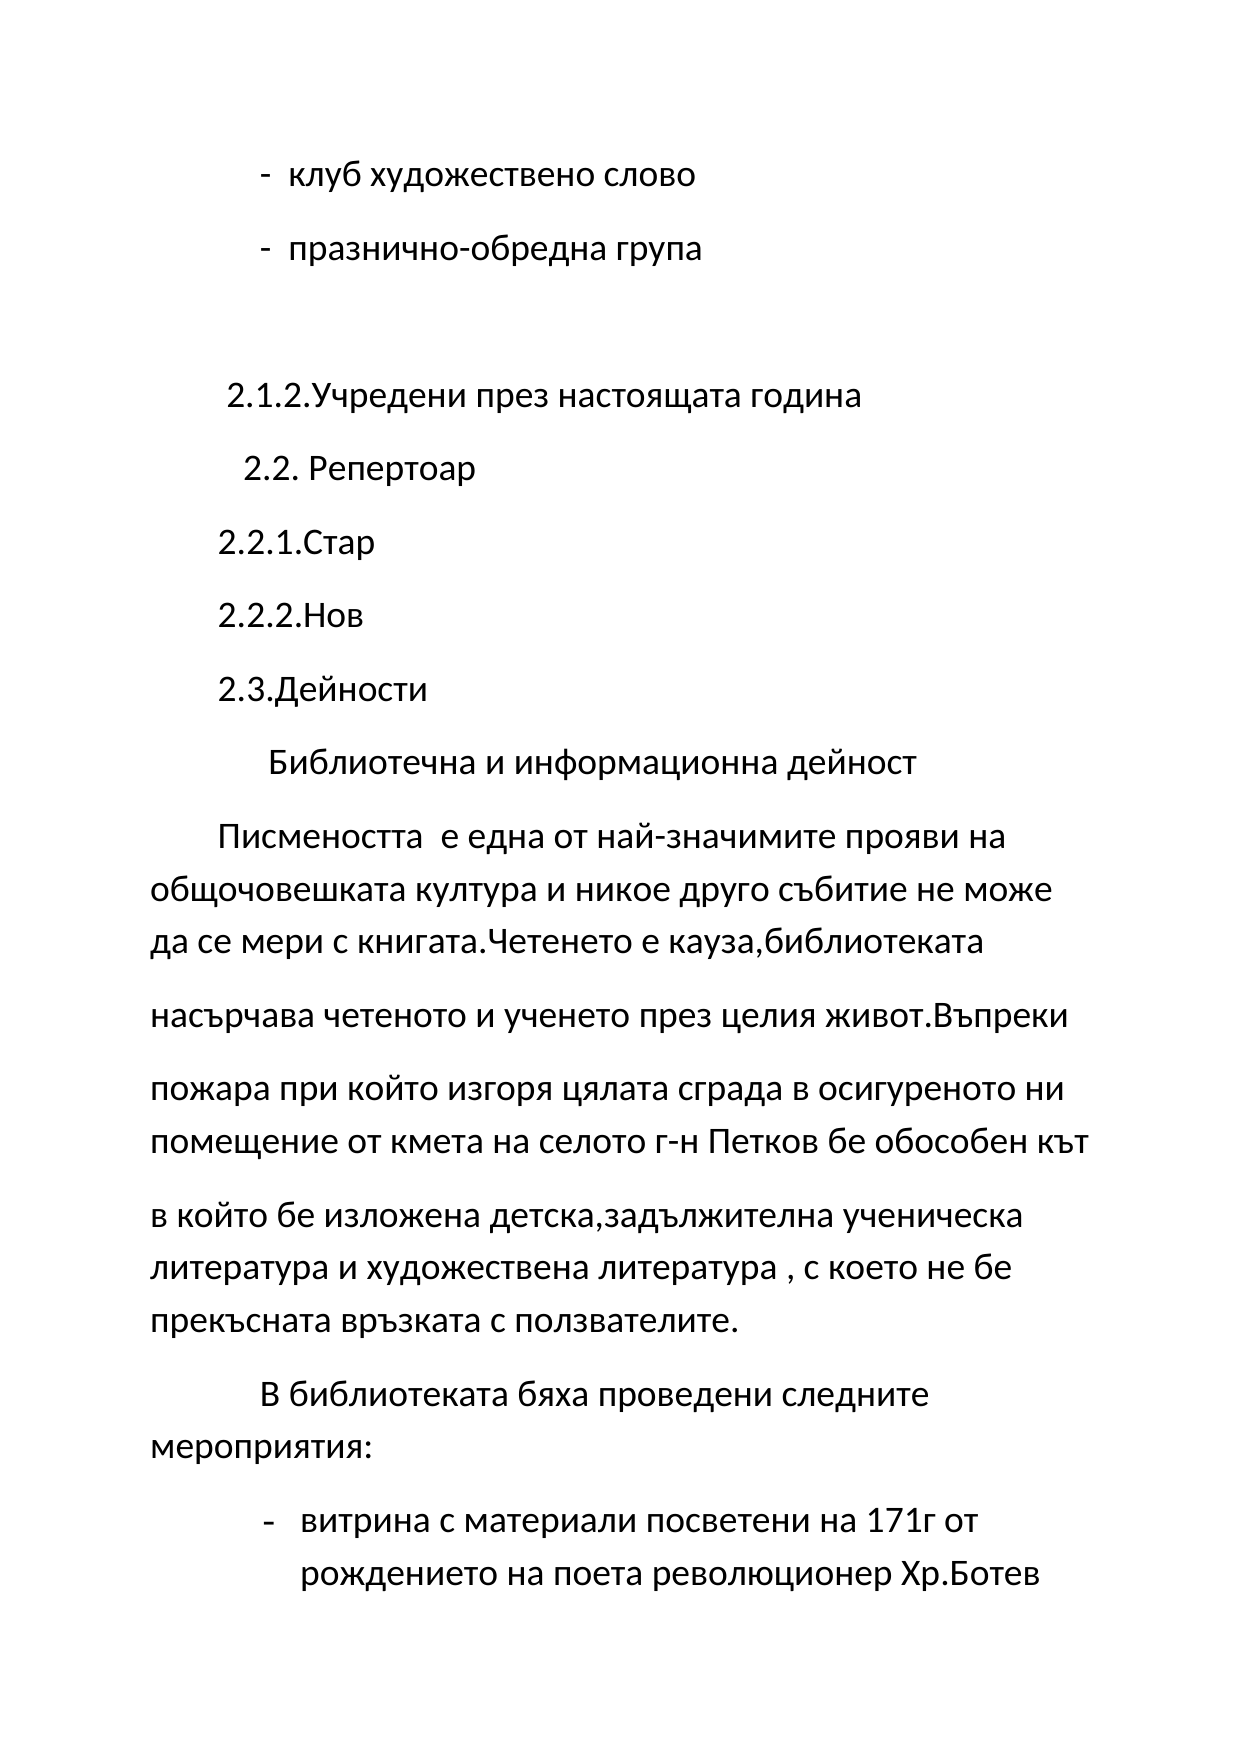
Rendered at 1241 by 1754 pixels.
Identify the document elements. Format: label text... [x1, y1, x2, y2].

text 2.3.Дейности [150, 665, 1090, 711]
text 2.1.2.Учредени през настоящата година [150, 371, 1090, 416]
text - клуб художествено слово [150, 150, 1090, 196]
text 2.2.2.Нов [150, 591, 1090, 637]
text в който бе изложена детска,задължителна ученическа литература и художествена литература , с което не бе прекъсната връзката с ползвателите. [150, 1191, 1090, 1342]
text 2.2.1.Стар [150, 518, 1090, 563]
text Библиотечна и информационна дейност [150, 738, 1090, 784]
list витрина с материали посветени на 171г от рождението на поета революционер Хр.Ботев [262, 1496, 1090, 1594]
text - празнично-обредна група [150, 223, 1090, 269]
text насърчава четеното и ученето през целия живот.Въпреки [150, 991, 1090, 1037]
text Писмеността е една от най-значимите прояви на общочовешката култура и никое друго събитие не може да се мери с книгата.Четенето е кауза,библиотеката [150, 812, 1090, 963]
text В библиотеката бяха проведени следните мероприятия: [150, 1369, 1090, 1468]
text пожара при който изгоря цялата сграда в осигуреното ни помещение от кмета на селото г-н Петков бе обособен кът [150, 1064, 1090, 1163]
text 2.2. Репертоар [150, 444, 1090, 490]
